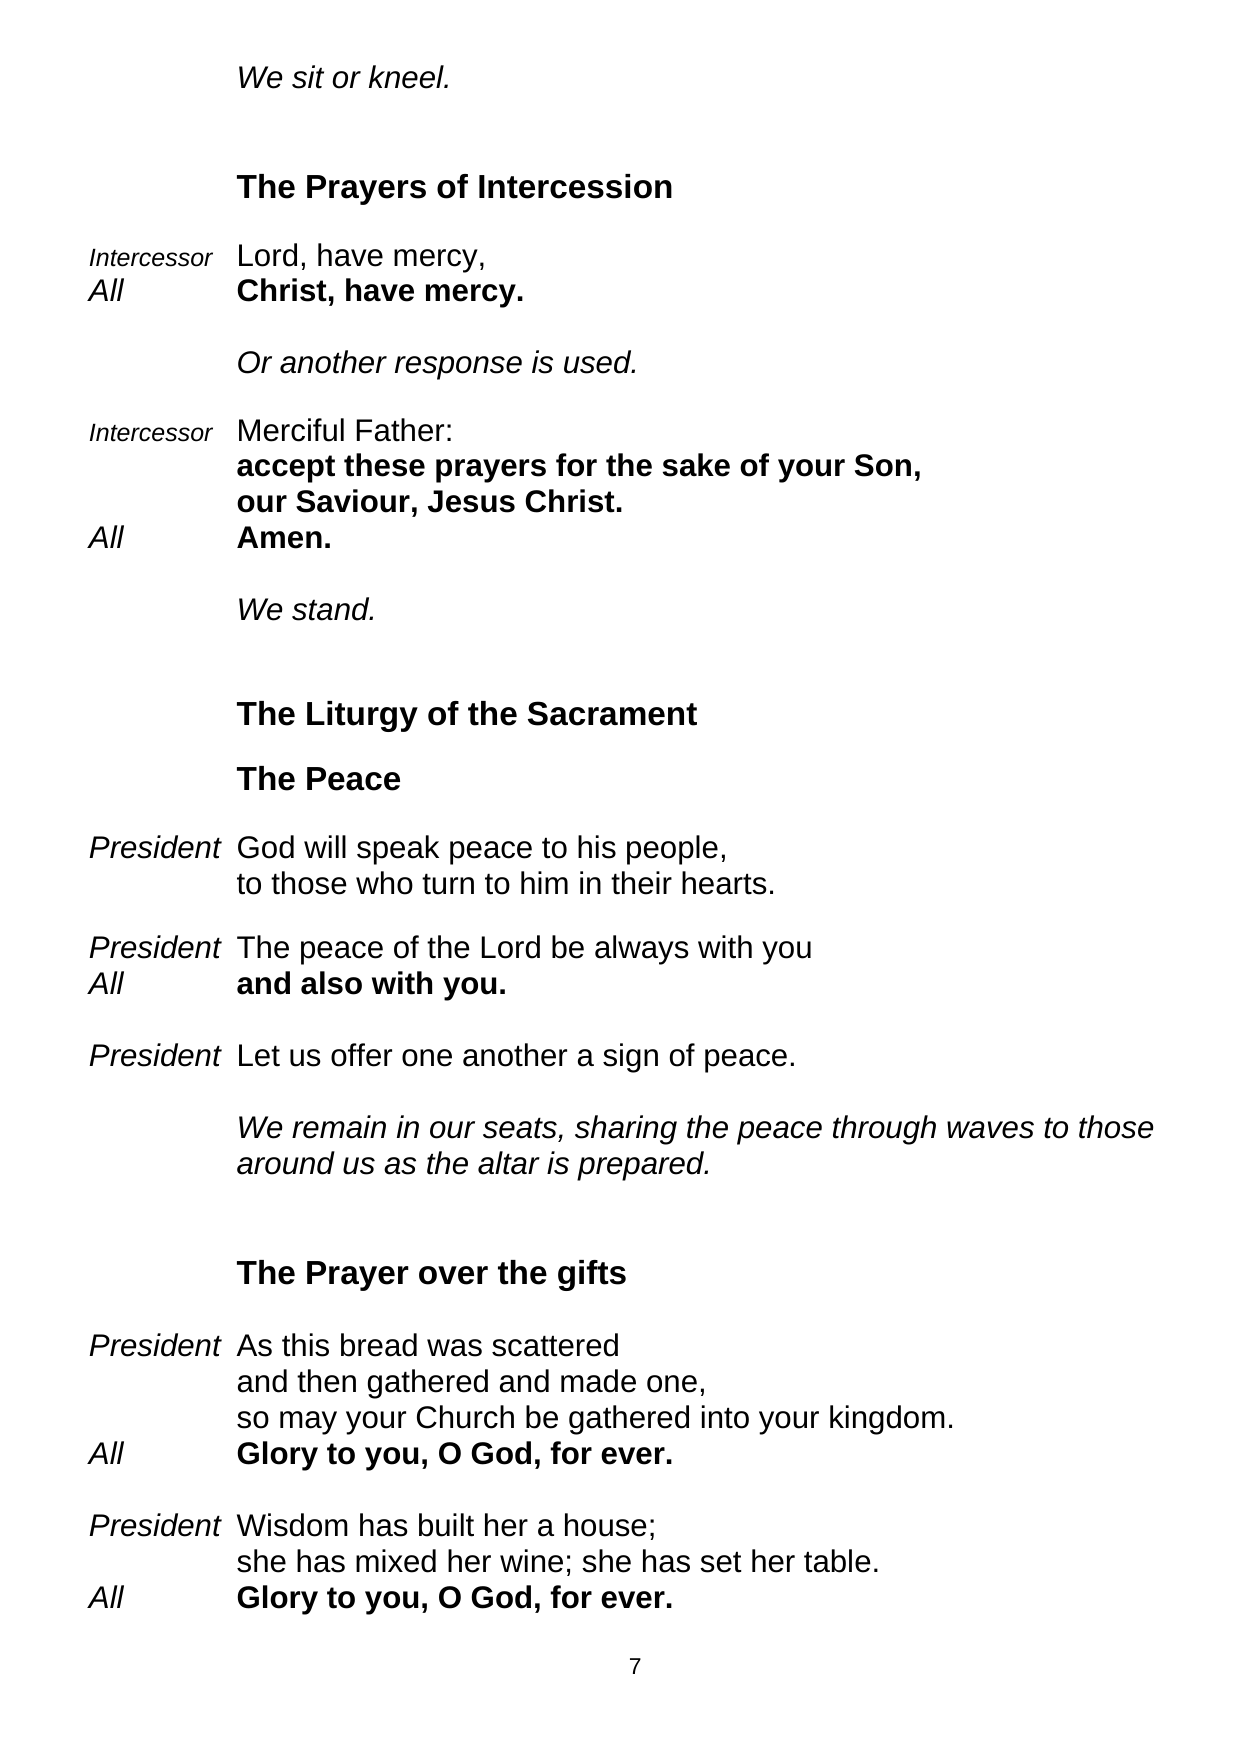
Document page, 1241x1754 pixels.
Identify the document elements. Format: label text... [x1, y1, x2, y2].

text All Amen. [89, 519, 1181, 555]
text We remain in our seats, sharing the peace through waves to those around us as the altar is prepared. [236, 1109, 1181, 1181]
text All and also with you. [89, 965, 1181, 1001]
text All Glory to you, O God, for ever. [89, 1435, 1181, 1471]
text Or another response is used. [236, 344, 1181, 380]
text President The peace of the Lord be always with you [89, 929, 1181, 965]
text The Prayer over the gifts [236, 1253, 1181, 1291]
text President As this bread was scattered [89, 1327, 1181, 1363]
text accept these prayers for the sake of your Son, [236, 447, 1181, 483]
text The Peace [236, 759, 1181, 798]
text President God will speak peace to his people, [89, 829, 1181, 865]
text All Glory to you, O God, for ever. [89, 1579, 1181, 1615]
text We stand. [236, 591, 1181, 627]
text and then gathered and made one, [236, 1363, 1181, 1399]
text The Liturgy of the Sacrament [236, 694, 1181, 733]
text to those who turn to him in their hearts. [236, 865, 1181, 901]
text our Saviour, Jesus Christ. [236, 483, 1181, 519]
text so may your Church be gathered into your kingdom. [236, 1399, 1181, 1435]
text President Wisdom has built her a house; [89, 1507, 1181, 1543]
text The Prayers of Intercession [236, 167, 1181, 205]
text Intercessor Merciful Father: [89, 412, 1181, 447]
text President Let us offer one another a sign of peace. [89, 1037, 1181, 1073]
text Intercessor Lord, have mercy, [89, 237, 1181, 272]
text All Christ, have mercy. [89, 272, 1181, 308]
text she has mixed her wine; she has set her table. [236, 1543, 1181, 1579]
text We sit or kneel. [236, 59, 1181, 95]
